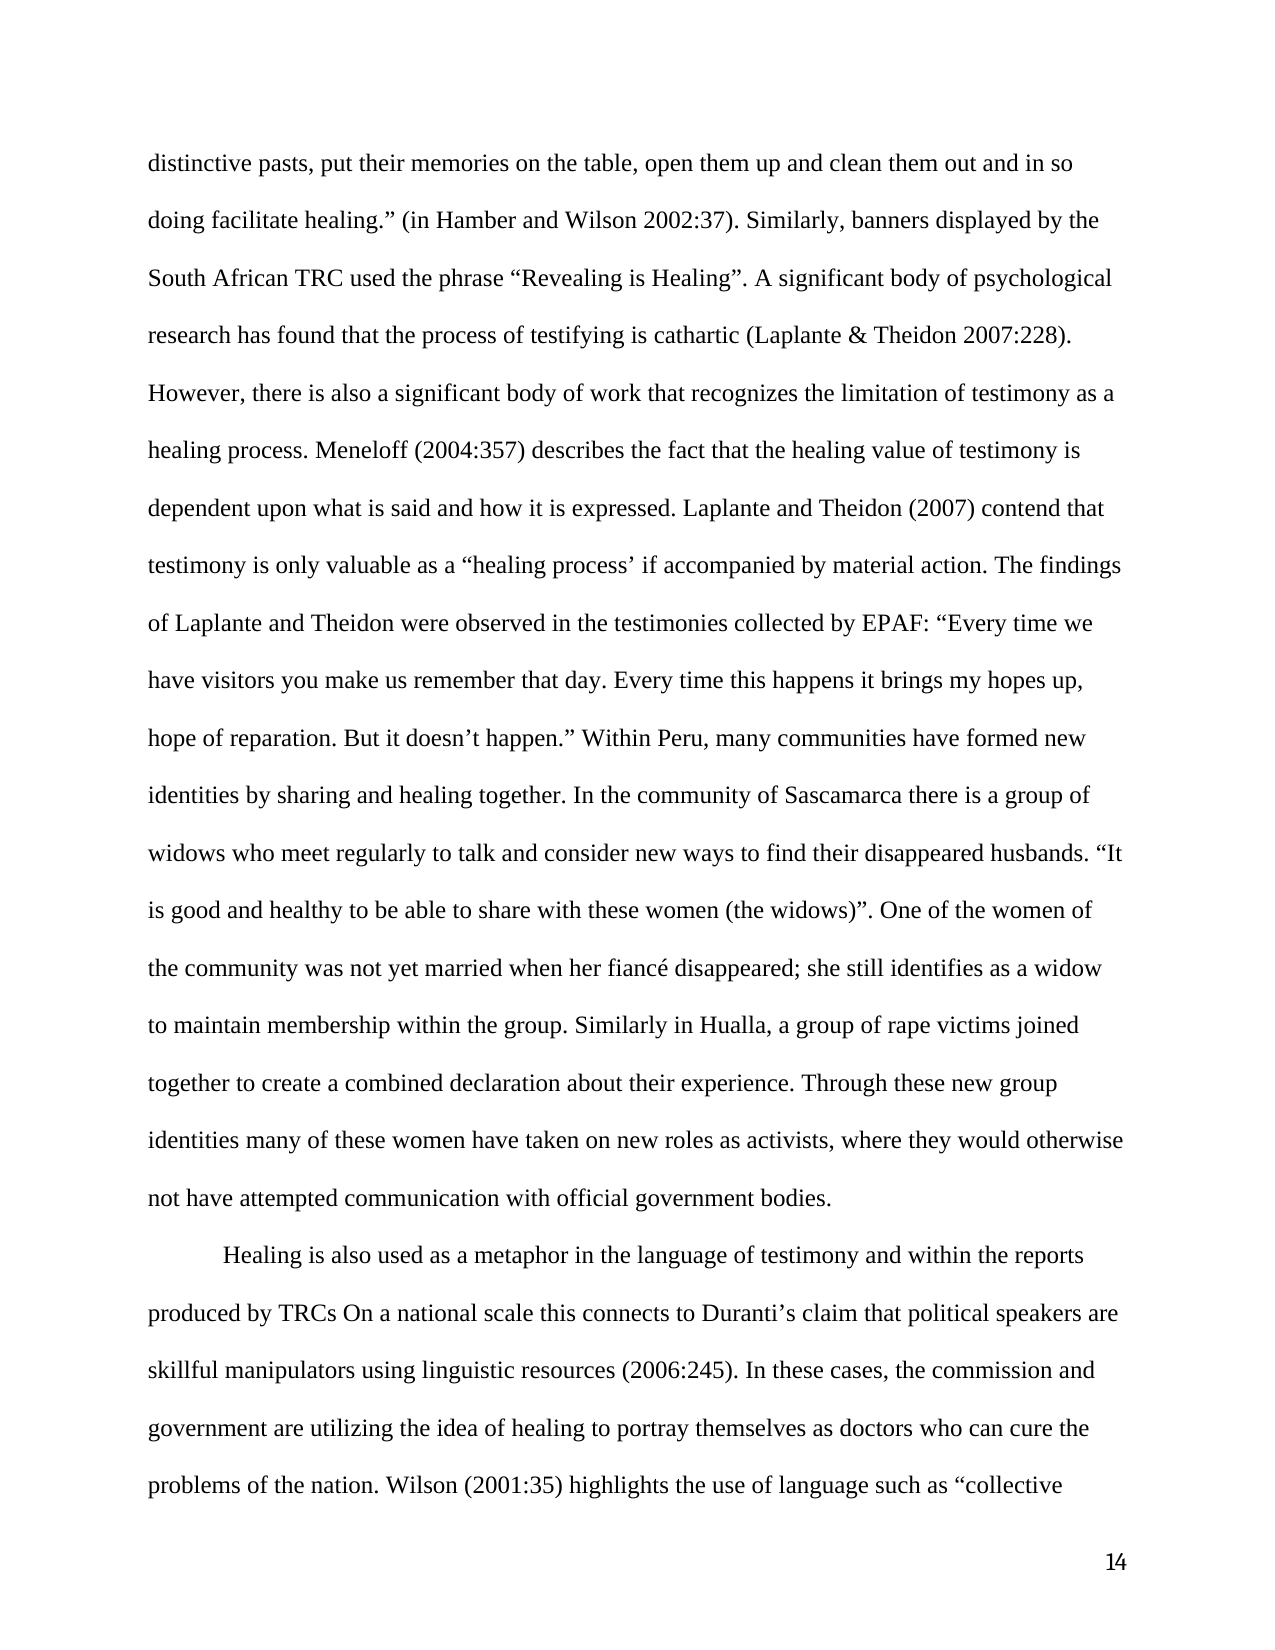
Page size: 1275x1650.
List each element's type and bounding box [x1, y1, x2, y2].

text [148, 1240, 1127, 1499]
text [148, 148, 1127, 1211]
